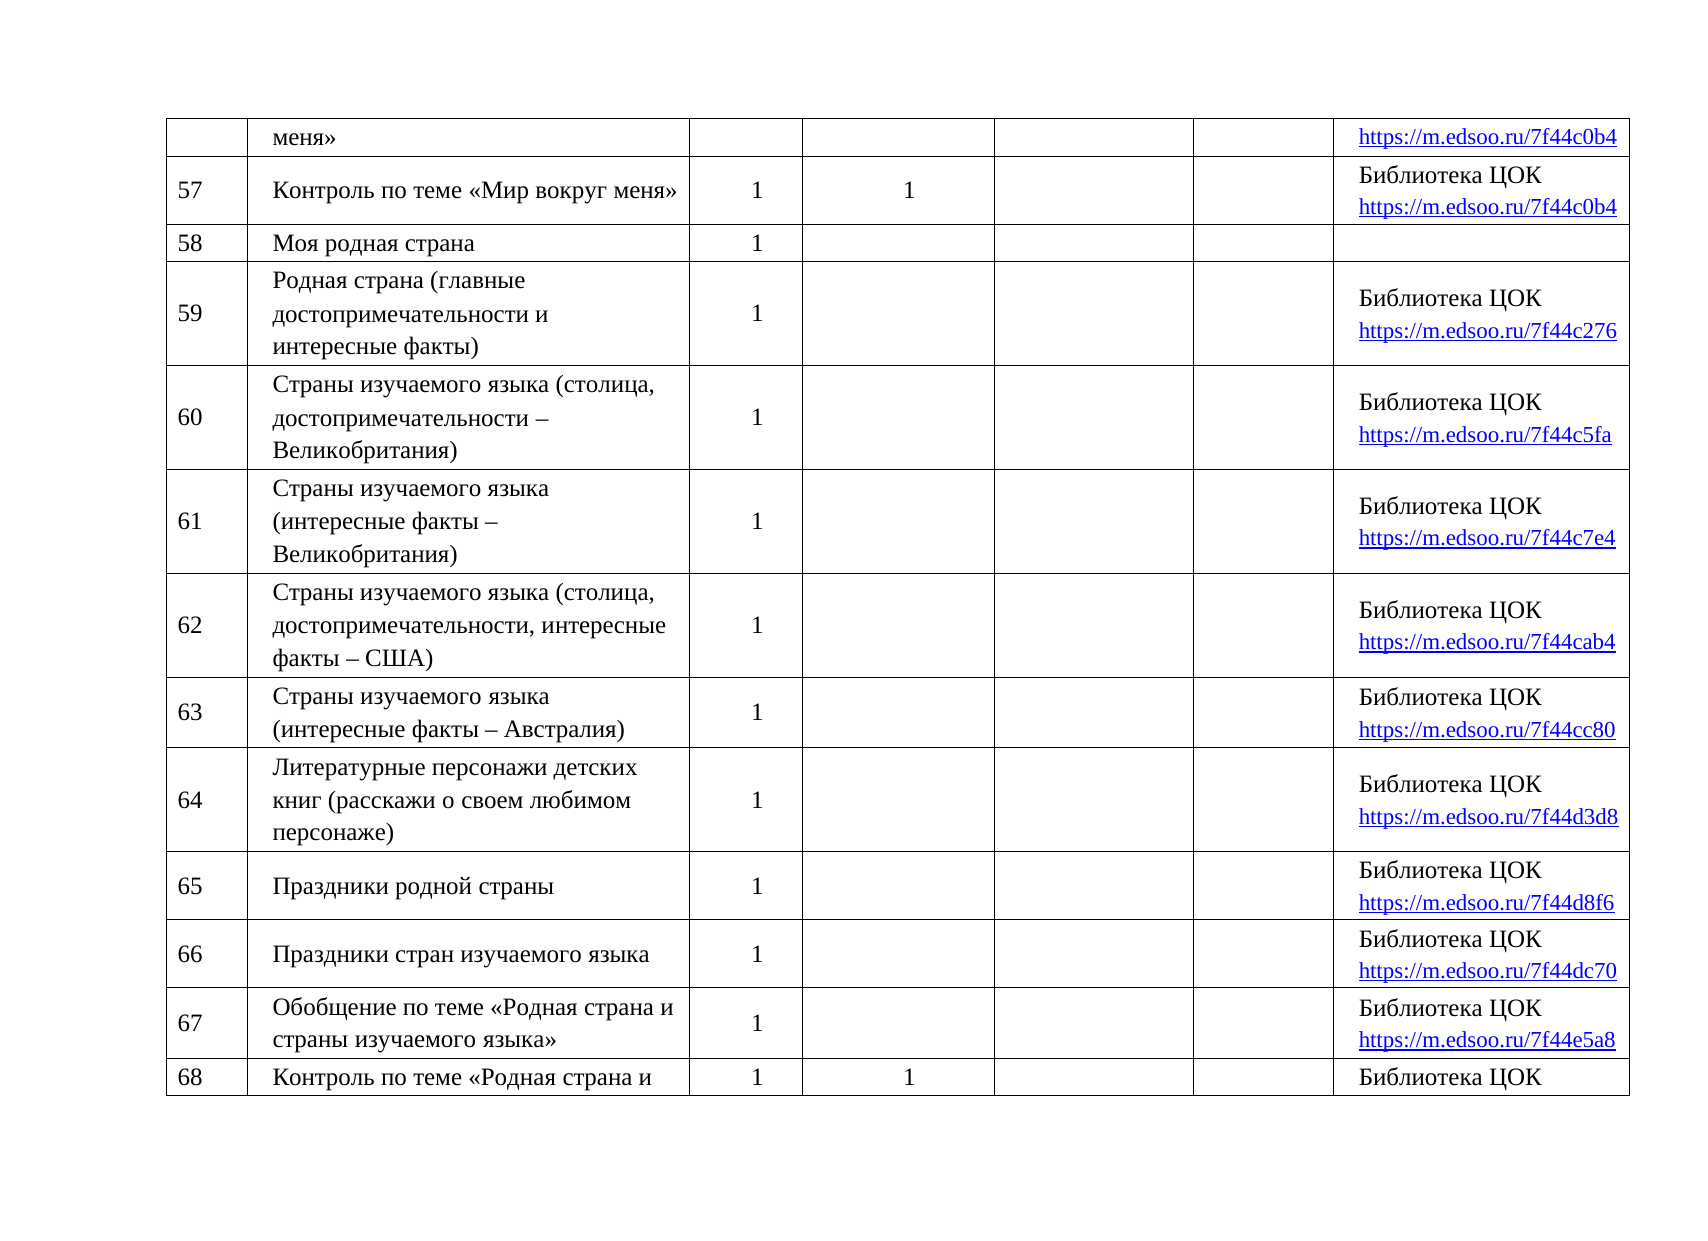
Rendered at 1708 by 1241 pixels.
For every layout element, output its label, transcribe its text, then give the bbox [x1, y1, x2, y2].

table_cell Библиотека ЦОК https://m.edsoo.ru/7f44c0b4 [1334, 157, 1629, 223]
table_cell Контроль по теме «Мир вокруг меня» [248, 157, 689, 223]
table_header [995, 119, 1193, 156]
table_cell [995, 1059, 1193, 1095]
table_header меня» [248, 119, 689, 156]
table_cell 1 [690, 262, 802, 365]
table_cell Моя родная страна [248, 225, 689, 261]
table_cell Библиотека ЦОК https://m.edsoo.ru/7f44d3d8 [1334, 748, 1629, 851]
table_cell 1 [690, 574, 802, 677]
table_cell [995, 748, 1193, 851]
table_cell 1 [803, 1059, 994, 1095]
table_cell Страны изучаемого языка (интересные факты – Австралия) [248, 678, 689, 747]
table_cell 57 [167, 157, 247, 223]
table_cell Библиотека ЦОК https://m.edsoo.ru/7f44dc70 [1334, 920, 1629, 987]
table_cell [995, 988, 1193, 1058]
table_cell Родная страна (главные достопримечательности и интересные факты) [248, 262, 689, 365]
table_cell 67 [167, 988, 247, 1058]
table_cell [995, 574, 1193, 677]
table_header https://m.edsoo.ru/7f44c0b4 [1334, 119, 1629, 156]
table_cell [995, 225, 1193, 261]
table_header [167, 119, 247, 156]
table_cell [803, 748, 994, 851]
table_cell 66 [167, 920, 247, 987]
table_cell Библиотека ЦОК https://m.edsoo.ru/7f44c276 [1334, 262, 1629, 365]
table_cell Библиотека ЦОК [1334, 1059, 1629, 1095]
table_cell Библиотека ЦОК https://m.edsoo.ru/7f44cab4 [1334, 574, 1629, 677]
table_cell Праздники стран изучаемого языка [248, 920, 689, 987]
table_cell Литературные персонажи детских книг (расскажи о своем любимом персонаже) [248, 748, 689, 851]
table_header [690, 119, 802, 156]
table_cell [803, 366, 994, 469]
table_cell 58 [167, 225, 247, 261]
table_cell [1194, 366, 1333, 469]
table_cell 62 [167, 574, 247, 677]
table_cell [803, 678, 994, 747]
table_cell Страны изучаемого языка (столица, достопримечательности, интересные факты – США) [248, 574, 689, 677]
table_cell Контроль по теме «Родная страна и [248, 1059, 689, 1095]
table_cell Библиотека ЦОК https://m.edsoo.ru/7f44cc80 [1334, 678, 1629, 747]
table_cell 1 [690, 920, 802, 987]
table_cell [1194, 157, 1333, 223]
table_cell 63 [167, 678, 247, 747]
table_cell Библиотека ЦОК https://m.edsoo.ru/7f44e5a8 [1334, 988, 1629, 1058]
table_cell [1194, 920, 1333, 987]
table_cell 61 [167, 470, 247, 573]
table_cell [995, 262, 1193, 365]
table_cell [803, 225, 994, 261]
table_cell [803, 852, 994, 919]
table_cell 1 [690, 988, 802, 1058]
table_cell 65 [167, 852, 247, 919]
table_cell 1 [690, 748, 802, 851]
table_cell [995, 920, 1193, 987]
table_cell [803, 920, 994, 987]
table_cell 1 [690, 1059, 802, 1095]
table_cell 1 [690, 157, 802, 223]
table_cell [995, 157, 1193, 223]
table_cell Праздники родной страны [248, 852, 689, 919]
table_cell [1334, 225, 1629, 261]
table_cell [803, 470, 994, 573]
table_cell [995, 366, 1193, 469]
table_cell [1194, 262, 1333, 365]
table_cell Библиотека ЦОК https://m.edsoo.ru/7f44c7e4 [1334, 470, 1629, 573]
table_cell [1194, 988, 1333, 1058]
table_cell [995, 852, 1193, 919]
table_cell 1 [690, 225, 802, 261]
table_cell 1 [803, 157, 994, 223]
table_cell [803, 574, 994, 677]
table_cell [995, 678, 1193, 747]
table_cell [1194, 748, 1333, 851]
table_cell [1194, 678, 1333, 747]
table_cell 1 [690, 470, 802, 573]
table_cell Страны изучаемого языка (интересные факты – Великобритания) [248, 470, 689, 573]
table_header [1194, 119, 1333, 156]
table_header [803, 119, 994, 156]
table_cell [803, 262, 994, 365]
table_cell [995, 470, 1193, 573]
table_cell [1194, 1059, 1333, 1095]
table_cell 59 [167, 262, 247, 365]
table_cell [1194, 470, 1333, 573]
table_cell Библиотека ЦОК https://m.edsoo.ru/7f44c5fa [1334, 366, 1629, 469]
table_cell Обобщение по теме «Родная страна и страны изучаемого языка» [248, 988, 689, 1058]
table_cell [803, 988, 994, 1058]
table_cell 60 [167, 366, 247, 469]
table_cell 64 [167, 748, 247, 851]
table_cell 1 [690, 852, 802, 919]
table_cell 1 [690, 678, 802, 747]
table_cell Страны изучаемого языка (столица, достопримечательности – Великобритания) [248, 366, 689, 469]
table_cell [1194, 574, 1333, 677]
table_cell Библиотека ЦОК https://m.edsoo.ru/7f44d8f6 [1334, 852, 1629, 919]
table_cell 68 [167, 1059, 247, 1095]
table_cell [1194, 225, 1333, 261]
table_cell [1194, 852, 1333, 919]
table_cell 1 [690, 366, 802, 469]
